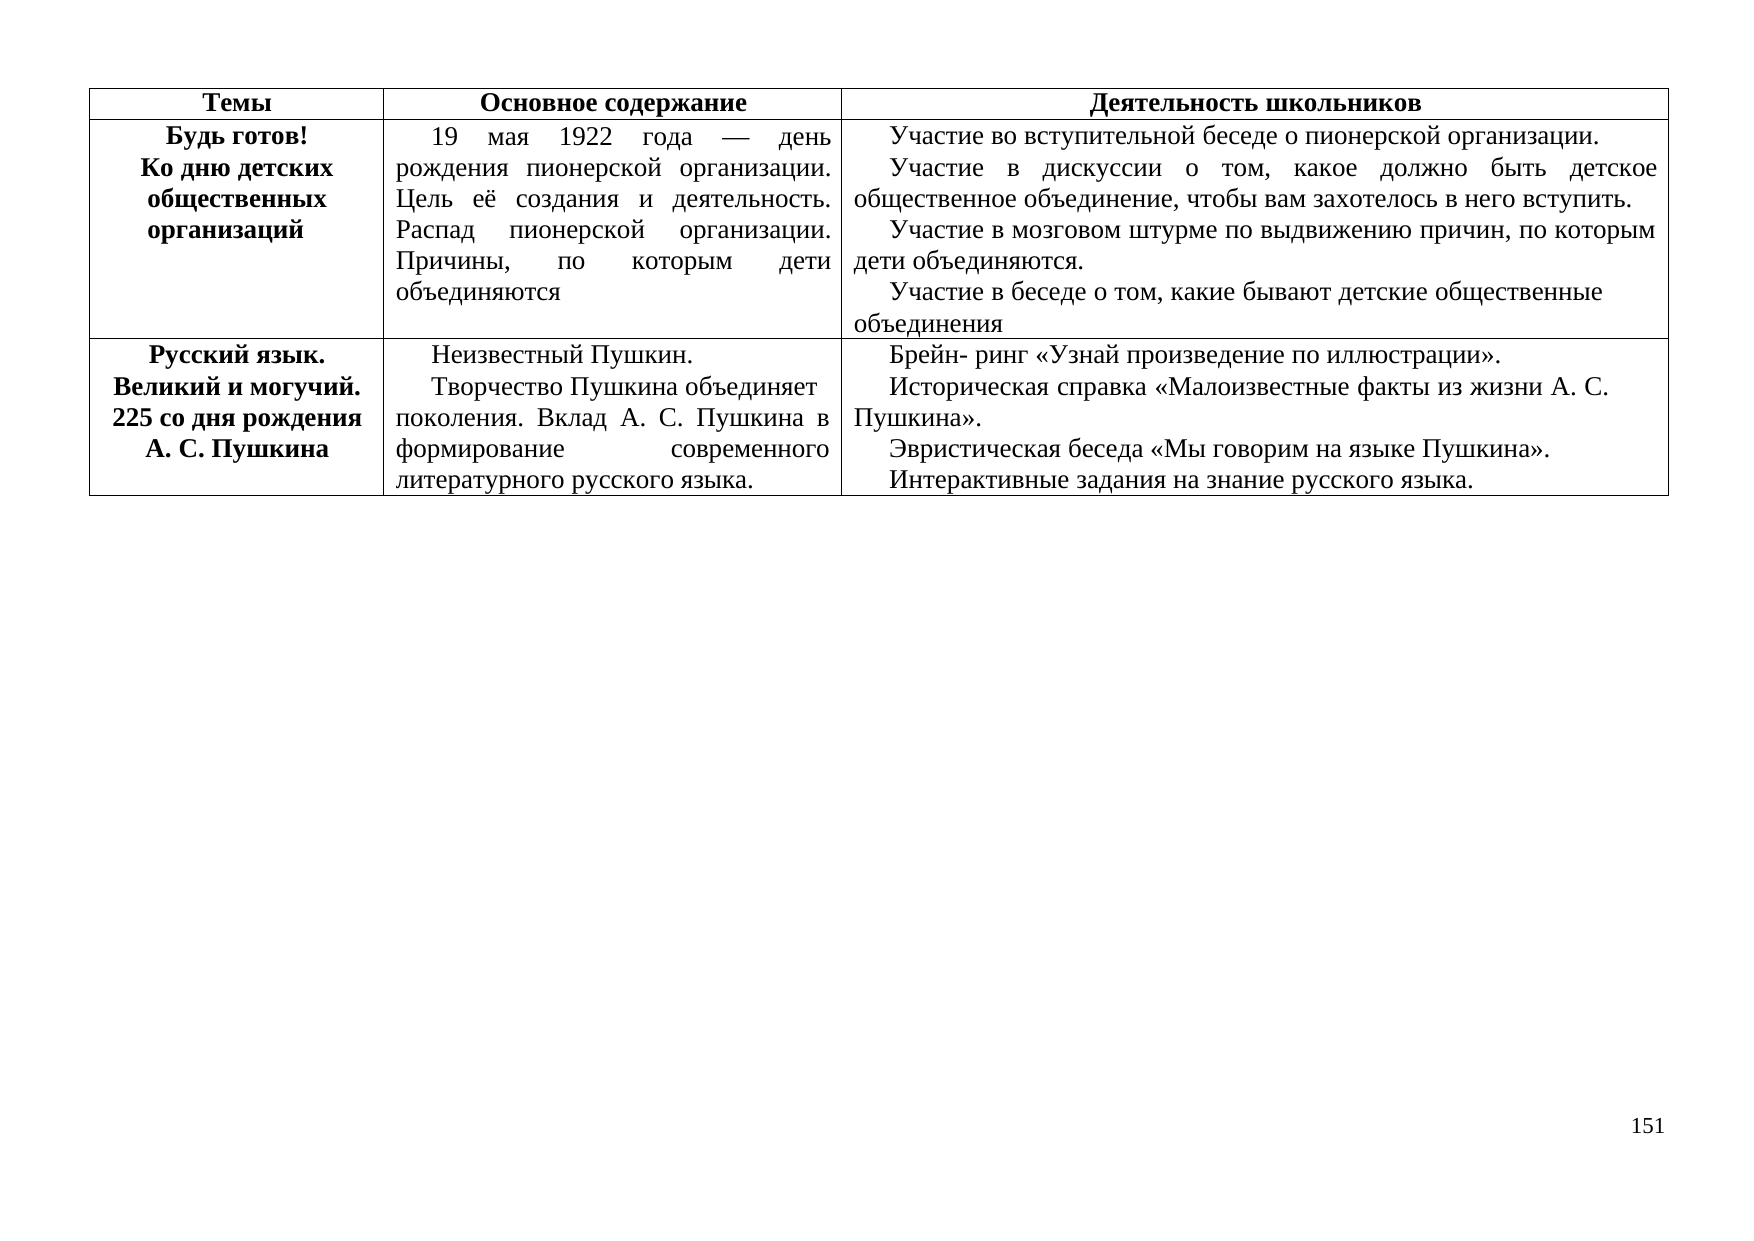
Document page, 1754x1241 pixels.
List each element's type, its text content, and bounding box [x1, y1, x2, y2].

table_header Темы [90, 89, 383, 119]
table_cell Русский язык. Великий и могучий. 225 со дня рождения А. С. Пушкина [90, 339, 383, 494]
table_cell 19 мая 1922 года — день рождения пионерской организации. Цель её создания и деятельность. Распад пионерской организации. Причины, по которым дети объединяются [384, 120, 841, 338]
table_cell Брейн- ринг «Узнай произведение по иллюстрации». Историческая справка «Малоизвестные факты из жизни А. С. Пушкина». Эвристическая беседа «Мы говорим на языке Пушкина». Интерактивные задания на знание русского языка. [842, 339, 1668, 494]
table_header Основное содержание [384, 89, 841, 119]
table_cell Будь готов! Ко дню детских общественных организаций [90, 120, 383, 338]
table_header Деятельность школьников [842, 89, 1668, 119]
table_cell Участие во вступительной беседе о пионерской организации. Участие в дискуссии о том, какое должно быть детское общественное объединение, чтобы вам захотелось в него вступить. Участие в мозговом штурме по выдвижению причин, по которым дети объединяются. Участие в беседе о том, какие бывают детские общественные объединения [842, 120, 1668, 338]
table_cell Неизвестный Пушкин. Творчество Пушкина объединяет поколения. Вклад А. С. Пушкина в формирование современного литературного русского языка. [384, 339, 841, 494]
